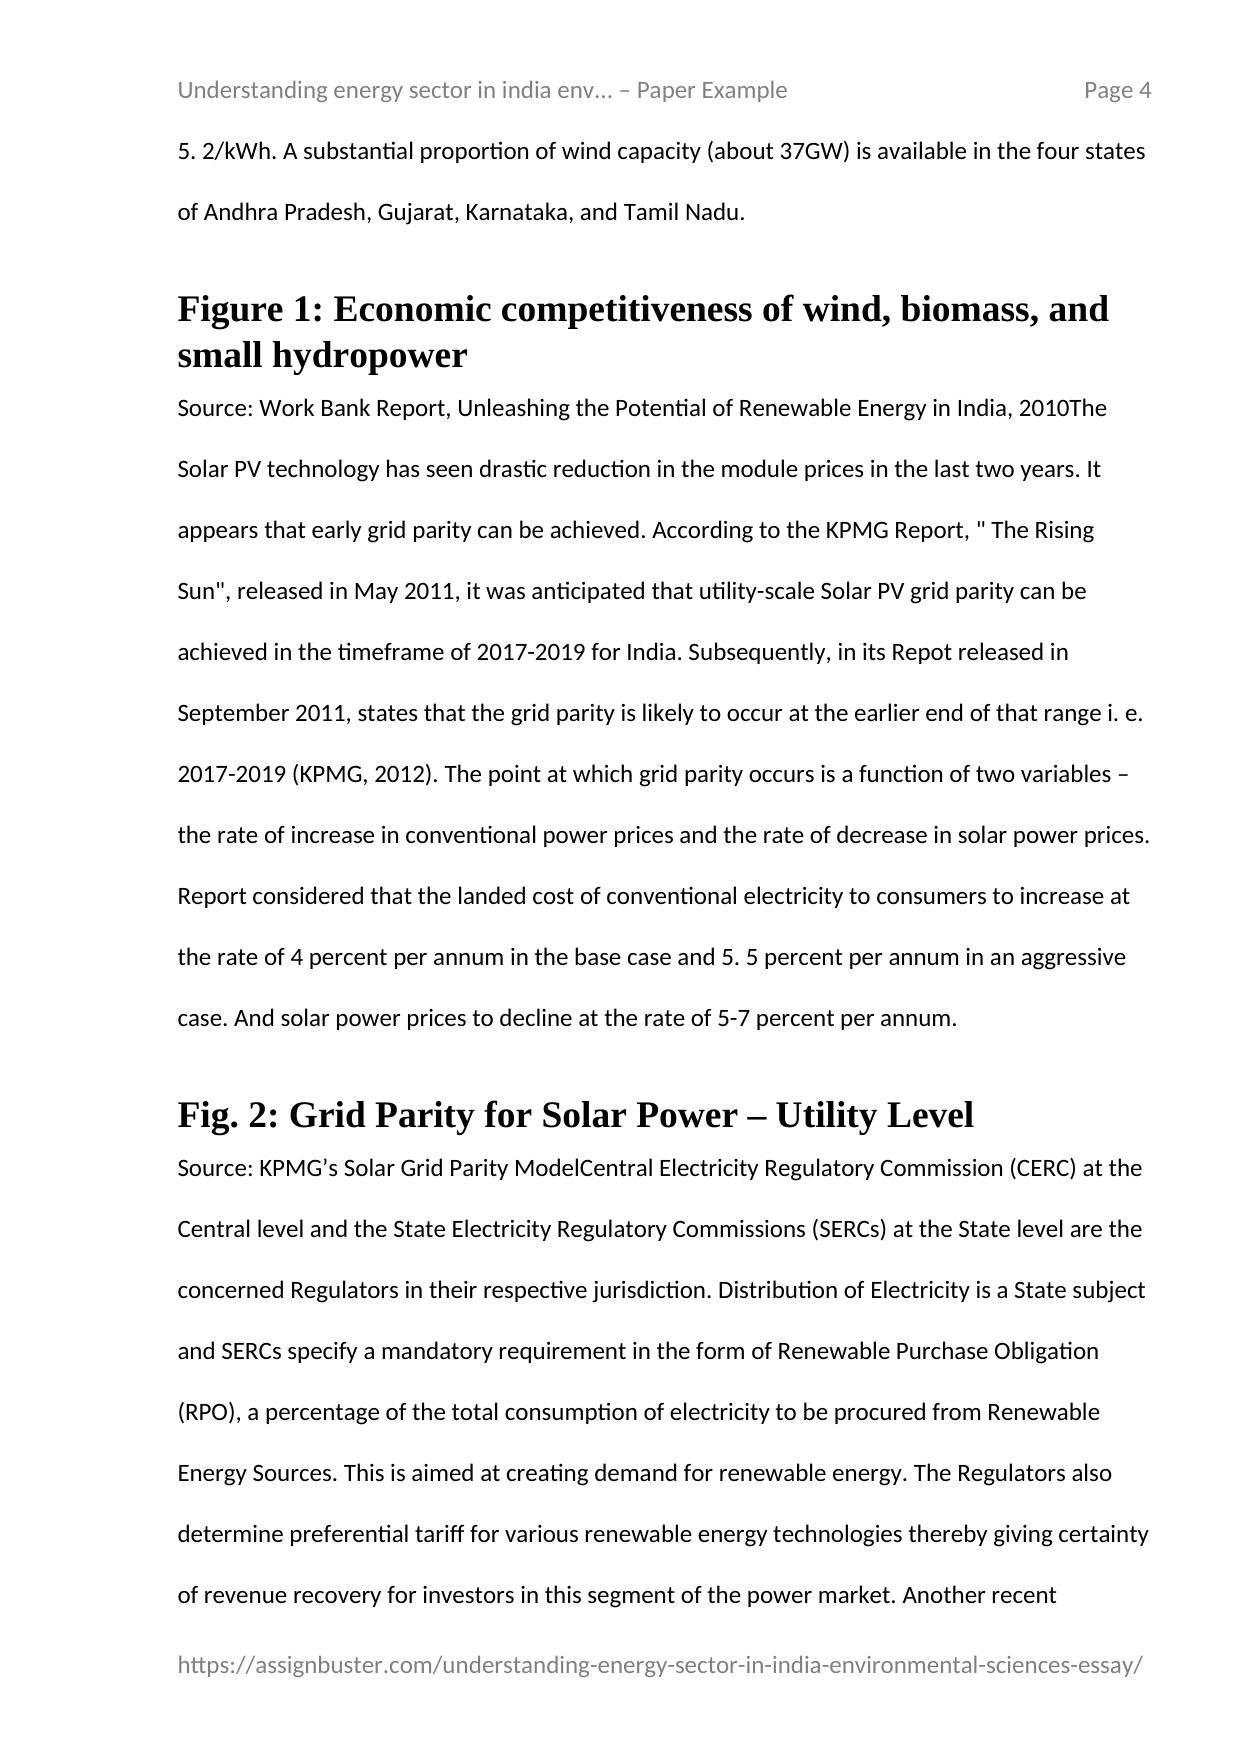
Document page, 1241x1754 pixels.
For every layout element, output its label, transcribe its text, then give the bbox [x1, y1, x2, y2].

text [177, 1152, 1152, 1610]
text Source: Work Bank Report, Unleashing the Potential of Renewable Energy in India, 2010The Solar PV technology has seen drastic reduction in the module prices in the last two years. It appears that early grid parity can be achieved. According to the KPMG Report, " The Rising Sun", released in May 2011, it was anticipated that utility-scale Solar PV grid parity can be achieved in the timeframe of 2017-2019 for India. Subsequently, in its Repot released in September 2011, states that the grid parity is likely to occur at the earlier end of that range i. e. 2017-2019 (KPMG, 2012). The point at which grid parity occurs is a function of two variables – the rate of increase in conventional power prices and the rate of decrease in solar power prices. Report considered that the landed cost of conventional electricity to consumers to increase at the rate of 4 percent per annum in the base case and 5. 5 percent per annum in an aggressive case. And solar power prices to decline at the rate of 5-7 percent per annum. [177, 392, 1152, 1033]
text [177, 135, 1152, 226]
subtitle Figure 1: Economic competitiveness of wind, biomass, and small hydropower [177, 286, 1152, 376]
subtitle Fig. 2: Grid Parity for Solar Power – Utility Level [177, 1093, 1152, 1136]
